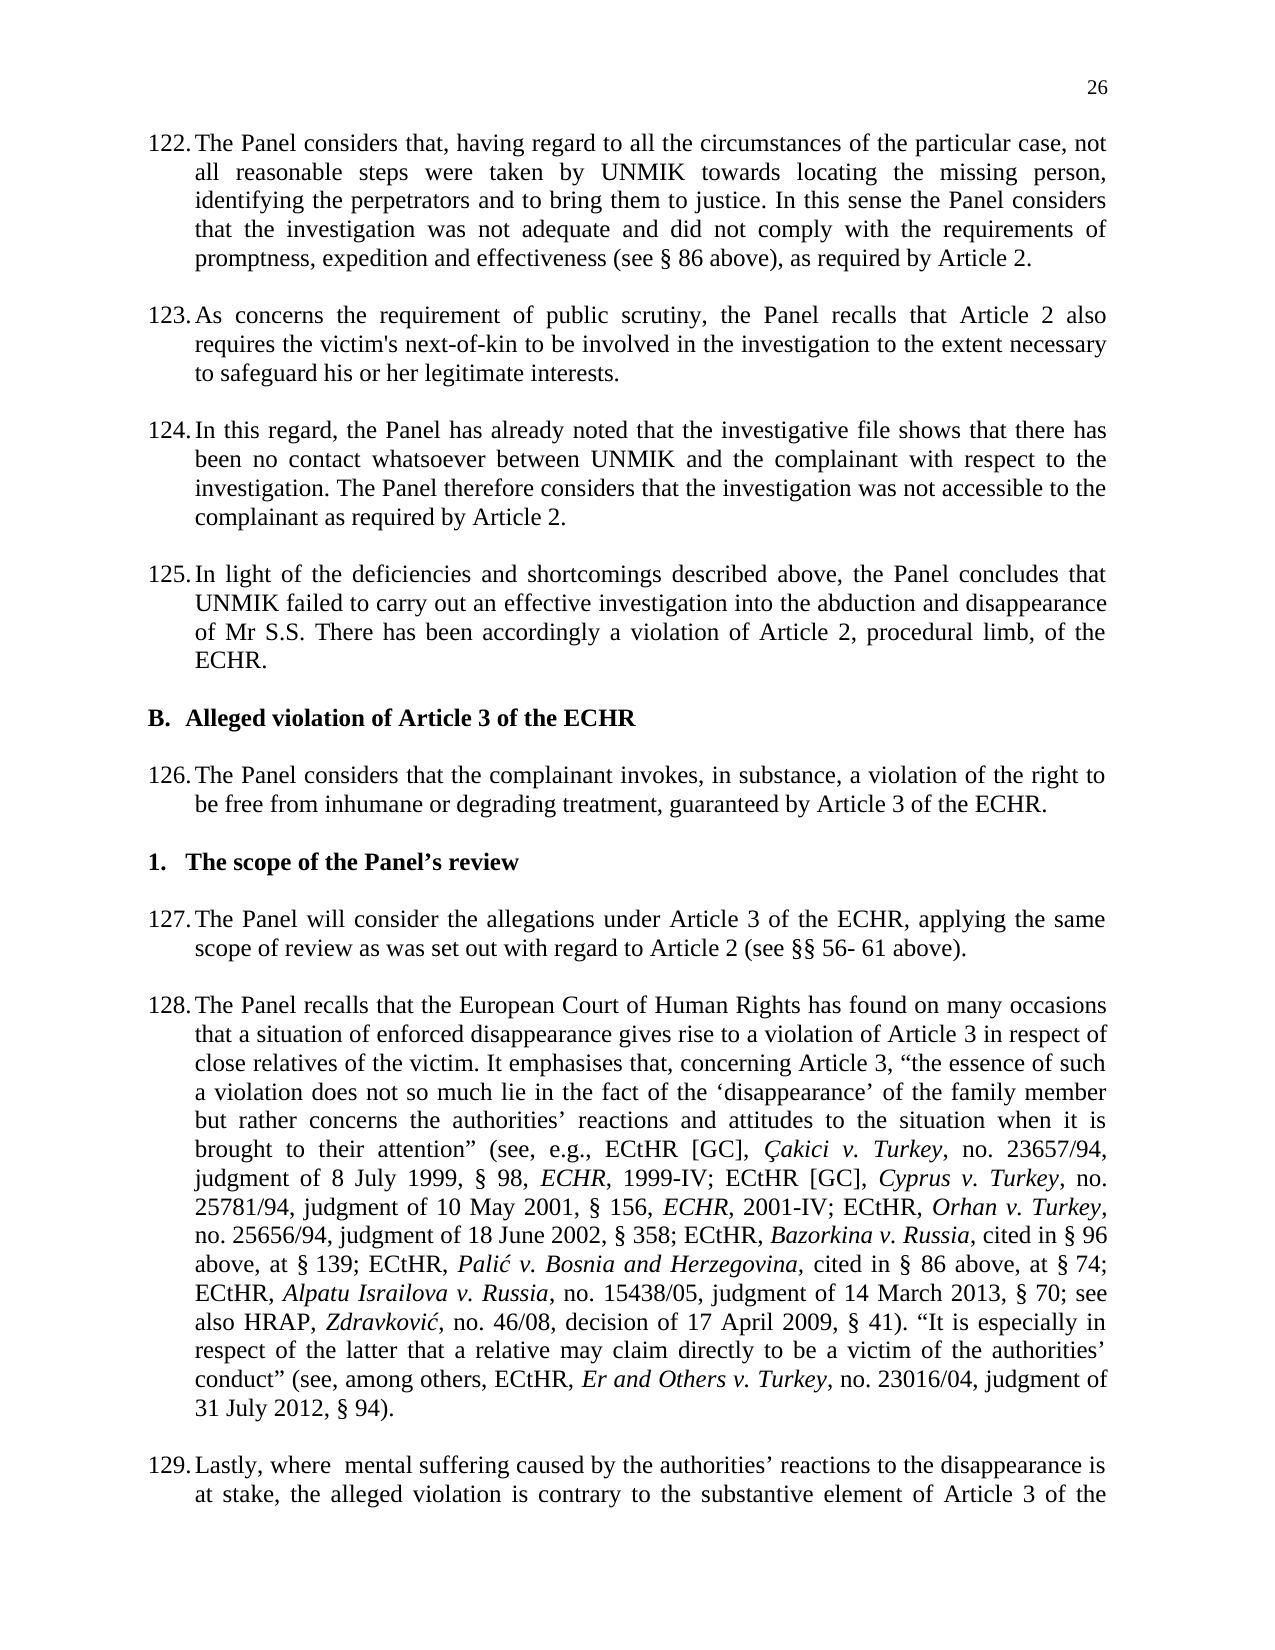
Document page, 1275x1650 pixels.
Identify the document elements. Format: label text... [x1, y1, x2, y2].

list The Panel considers that, having regard to all the circumstances of the particular case, not all reasonable steps were taken by UNMIK towards locating the missing person, identifying the perpetrators and to bring them to justice. In this sense the Panel considers that the investigation was not adequate and did not comply with the requirements of promptness, expedition and effectiveness (see § 86 above), as required by Article 2. [148, 128, 1107, 272]
list As concerns the requirement of public scrutiny, the Panel recalls that Article 2 also requires the victim's next-of-kin to be involved in the investigation to the extent necessary to safeguard his or her legitimate interests. [148, 300, 1107, 387]
list The scope of the Panel’s review [148, 847, 1107, 875]
list In light of the deficiencies and shortcomings described above, the Panel concludes that UNMIK failed to carry out an effective investigation into the abduction and disappearance of Mr S.S. There has been accordingly a violation of Article 2, procedural limb, of the ECHR. [148, 559, 1107, 674]
list Alleged violation of Article 3 of the ECHR [148, 703, 1107, 732]
list The Panel recalls that the European Court of Human Rights has found on many occasions that a situation of enforced disappearance gives rise to a violation of Article 3 in respect of close relatives of the victim. It emphasises that, concerning Article 3, “the essence of such a violation does not so much lie in the fact of the ‘disappearance’ of the family member but rather concerns the authorities’ reactions and attitudes to the situation when it is brought to their attention” (see, e.g., ECtHR [GC], Çakici v. Turkey, no. 23657/94, judgment of 8 July 1999, § 98, ECHR, 1999-IV; ECtHR [GC], Cyprus v. Turkey, no. 25781/94, judgment of 10 May 2001, § 156, ECHR, 2001-IV; ECtHR, Orhan v. Turkey, no. 25656/94, judgment of 18 June 2002, § 358; ECtHR, Bazorkina v. Russia, cited in § 96 above, at § 139; ECtHR, Palić v. Bosnia and Herzegovina, cited in § 86 above, at § 74; ECtHR, Alpatu Israilova v. Russia, no. 15438/05, judgment of 14 March 2013, § 70; see also HRAP, Zdravković, no. 46/08, decision of 17 April 2009, § 41). “It is especially in respect of the latter that a relative may claim directly to be a victim of the authorities’ conduct” (see, among others, ECtHR, Er and Others v. Turkey, no. 23016/04, judgment of 31 July 2012, § 94). [148, 990, 1107, 1422]
list The Panel considers that the complainant invokes, in substance, a violation of the right to be free from inhumane or degrading treatment, guaranteed by Article 3 of the ECHR. [148, 760, 1107, 818]
list In this regard, the Panel has already noted that the investigative file shows that there has been no contact whatsoever between UNMIK and the complainant with respect to the investigation. The Panel therefore considers that the investigation was not accessible to the complainant as required by Article 2. [148, 415, 1107, 530]
list The Panel will consider the allegations under Article 3 of the ECHR, applying the same scope of review as was set out with regard to Article 2 (see §§ 56- 61 above). [148, 904, 1107, 962]
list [148, 1450, 1107, 1508]
